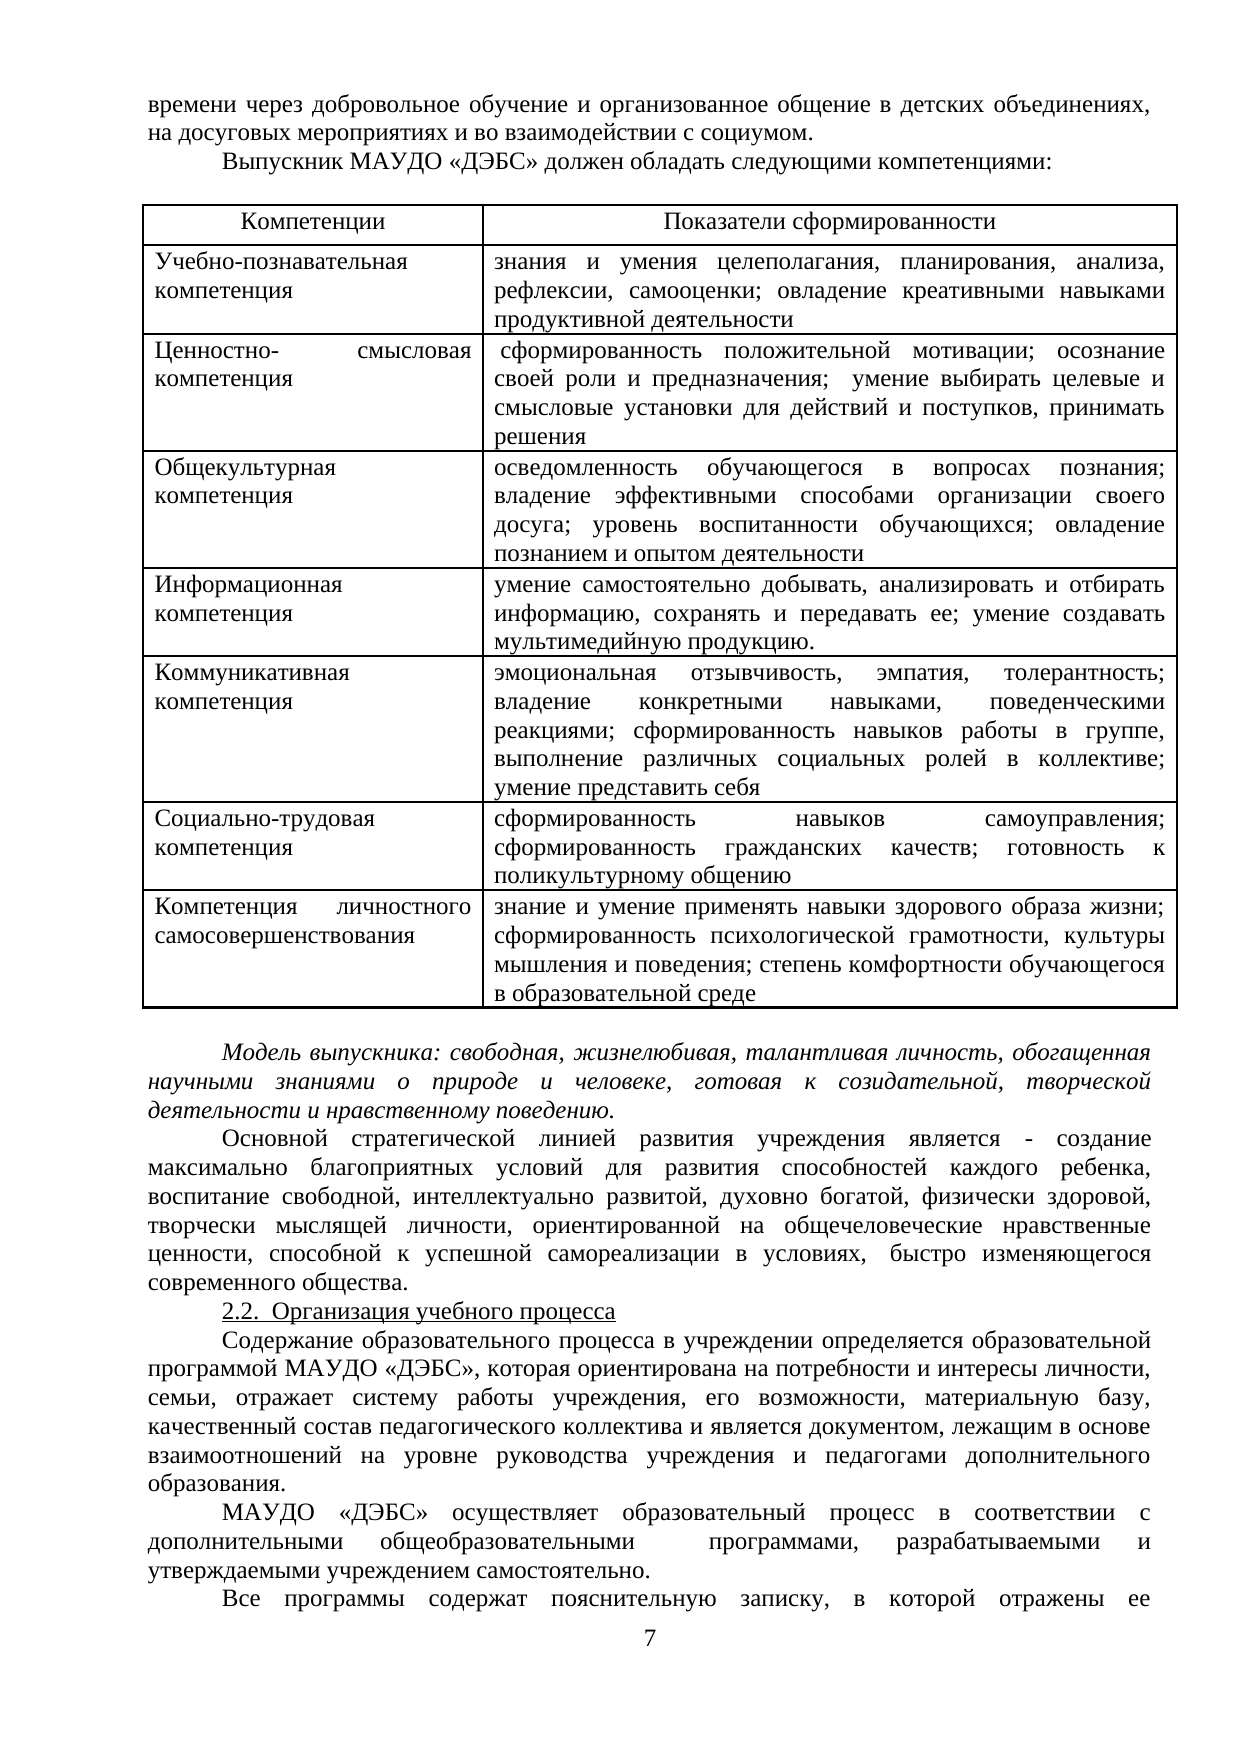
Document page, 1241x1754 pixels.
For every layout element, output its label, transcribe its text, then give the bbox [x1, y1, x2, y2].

text 2.2. Организация учебного процесса [148, 1296, 1152, 1325]
table_header Показатели сформированности [484, 206, 1176, 244]
text Выпускник МАУДО «ДЭБС» должен обладать следующими компетенциями: [148, 146, 1152, 175]
table_cell Ценностно- смысловая компетенция [144, 335, 482, 450]
text Модель выпускника: свободная, жизнелюбивая, талантливая личность, обогащенная научными знаниями о природе и человеке, готовая к созидательной, творческой деятельности и нравственному поведению. [148, 1037, 1152, 1123]
table_cell Компетенция личностного самосовершенствования [144, 891, 482, 1006]
table_header Компетенции [144, 206, 482, 244]
table_cell эмоциональная отзывчивость, эмпатия, толерантность; владение конкретными навыками, поведенческими реакциями; сформированность навыков работы в группе, выполнение различных социальных ролей в коллективе; умение представить себя [484, 657, 1176, 801]
table_cell умение самостоятельно добывать, анализировать и отбирать информацию, сохранять и передавать ее; умение создавать мультимедийную продукцию. [484, 569, 1176, 655]
table_cell Коммуникативная компетенция [144, 657, 482, 801]
table_cell Социально-трудовая компетенция [144, 803, 482, 889]
table_cell осведомленность обучающегося в вопросах познания; владение эффективными способами организации своего досуга; уровень воспитанности обучающихся; овладение познанием и опытом деятельности [484, 452, 1176, 567]
table_cell сформированность положительной мотивации; осознание своей роли и предназначения; умение выбирать целевые и смысловые установки для действий и поступков, принимать решения [484, 335, 1176, 450]
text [148, 89, 1152, 146]
table_cell знания и умения целеполагания, планирования, анализа, рефлексии, самооценки; овладение креативными навыками продуктивной деятельности [484, 246, 1176, 333]
table_cell Общекультурная компетенция [144, 452, 482, 567]
text Основной стратегической линией развития учреждения является - создание максимально благоприятных условий для развития способностей каждого ребенка, воспитание свободной, интеллектуально развитой, духовно богатой, физически здоровой, творчески мыслящей личности, ориентированной на общечеловеческие нравственные ценности, способной к успешной самореализации в условиях, быстро изменяющегося современного общества. [148, 1123, 1152, 1296]
table_cell Учебно-познавательная компетенция [144, 246, 482, 333]
text Содержание образовательного процесса в учреждении определяется образовательной программой МАУДО «ДЭБС», которая ориентирована на потребности и интересы личности, семьи, отражает систему работы учреждения, его возможности, материальную базу, качественный состав педагогического коллектива и является документом, лежащим в основе взаимоотношений на уровне руководства учреждения и педагогами дополнительного образования. [148, 1325, 1152, 1497]
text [148, 1583, 1152, 1612]
table_cell сформированность навыков самоуправления; сформированность гражданских качеств; готовность к поликультурному общению [484, 803, 1176, 889]
table_cell знание и умение применять навыки здорового образа жизни; сформированность психологической грамотности, культуры мышления и поведения; степень комфортности обучающегося в образовательной среде [484, 891, 1176, 1006]
table_cell Информационная компетенция [144, 569, 482, 655]
text МАУДО «ДЭБС» осуществляет образовательный процесс в соответствии с дополнительными общеобразовательными программами, разрабатываемыми и утверждаемыми учреждением самостоятельно. [148, 1497, 1152, 1583]
